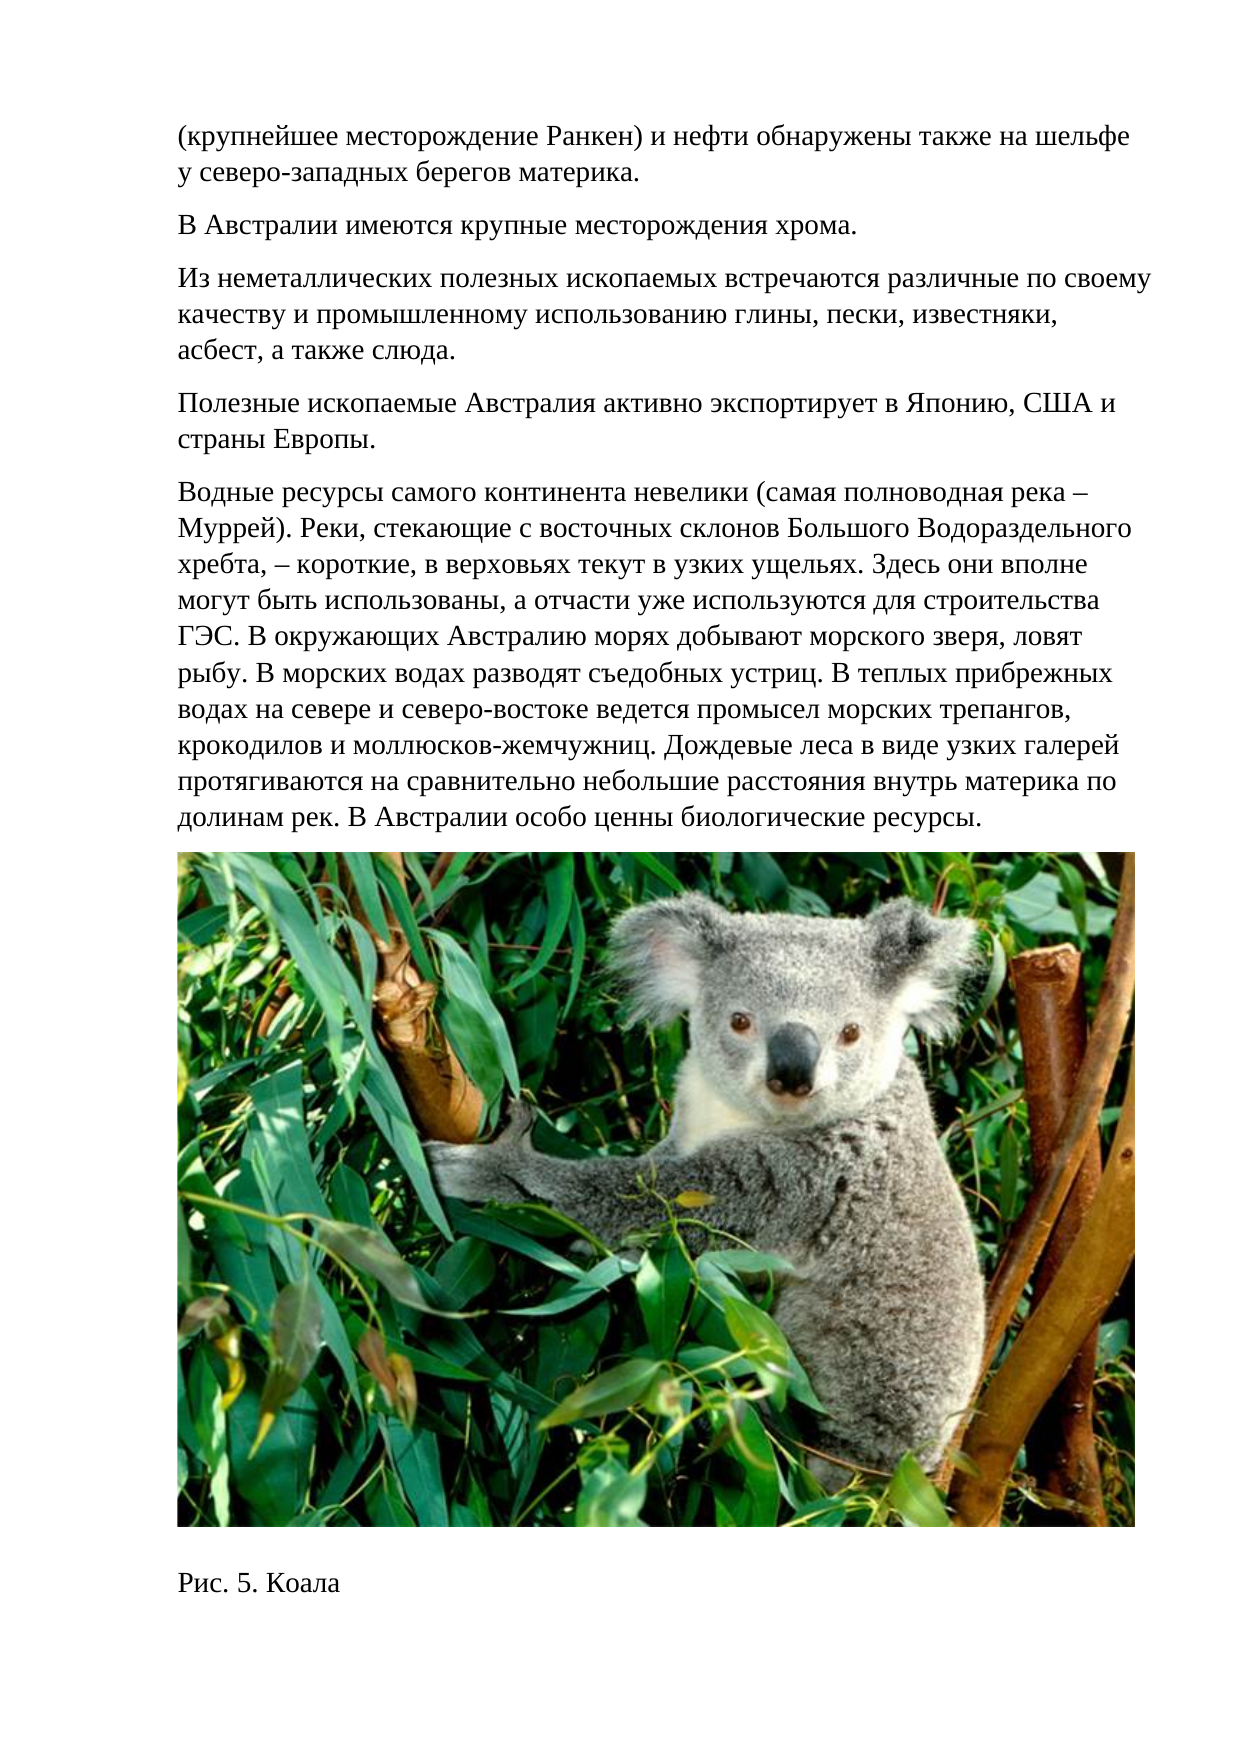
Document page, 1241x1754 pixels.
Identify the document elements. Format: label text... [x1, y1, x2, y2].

text Полезные ископаемые Австралия активно экспортирует в Японию, США и страны Европы. [177, 385, 1152, 455]
text Водные ресурсы самого континента невелики (самая полноводная река – Муррей). Реки, стекающие с восточных склонов Большого Водораздельного хребта, – короткие, в верховьях текут в узких ущельях. Здесь они вполне могут быть использованы, а отчасти уже используются для строительства ГЭС. В окружающих Австралию морях добывают морского зверя, ловят рыбу. В морских водах разводят съедобных устриц. В теплых прибрежных водах на севере и северо-востоке ведется промысел морских трепангов, крокодилов и моллюсков-жемчужниц. Дождевые леса в виде узких галерей протягиваются на сравнительно небольшие расстояния внутрь материка по долинам рек. В Австралии особо ценны биологические ресурсы. [177, 474, 1152, 833]
text Из неметаллических полезных ископаемых встречаются различные по своему качеству и промышленному использованию глины, пески, известняки, асбест, а также слюда. [177, 260, 1152, 366]
picture [177, 852, 1135, 1527]
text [177, 118, 1152, 188]
text В Австралии имеются крупные месторождения хрома. [177, 207, 1152, 241]
